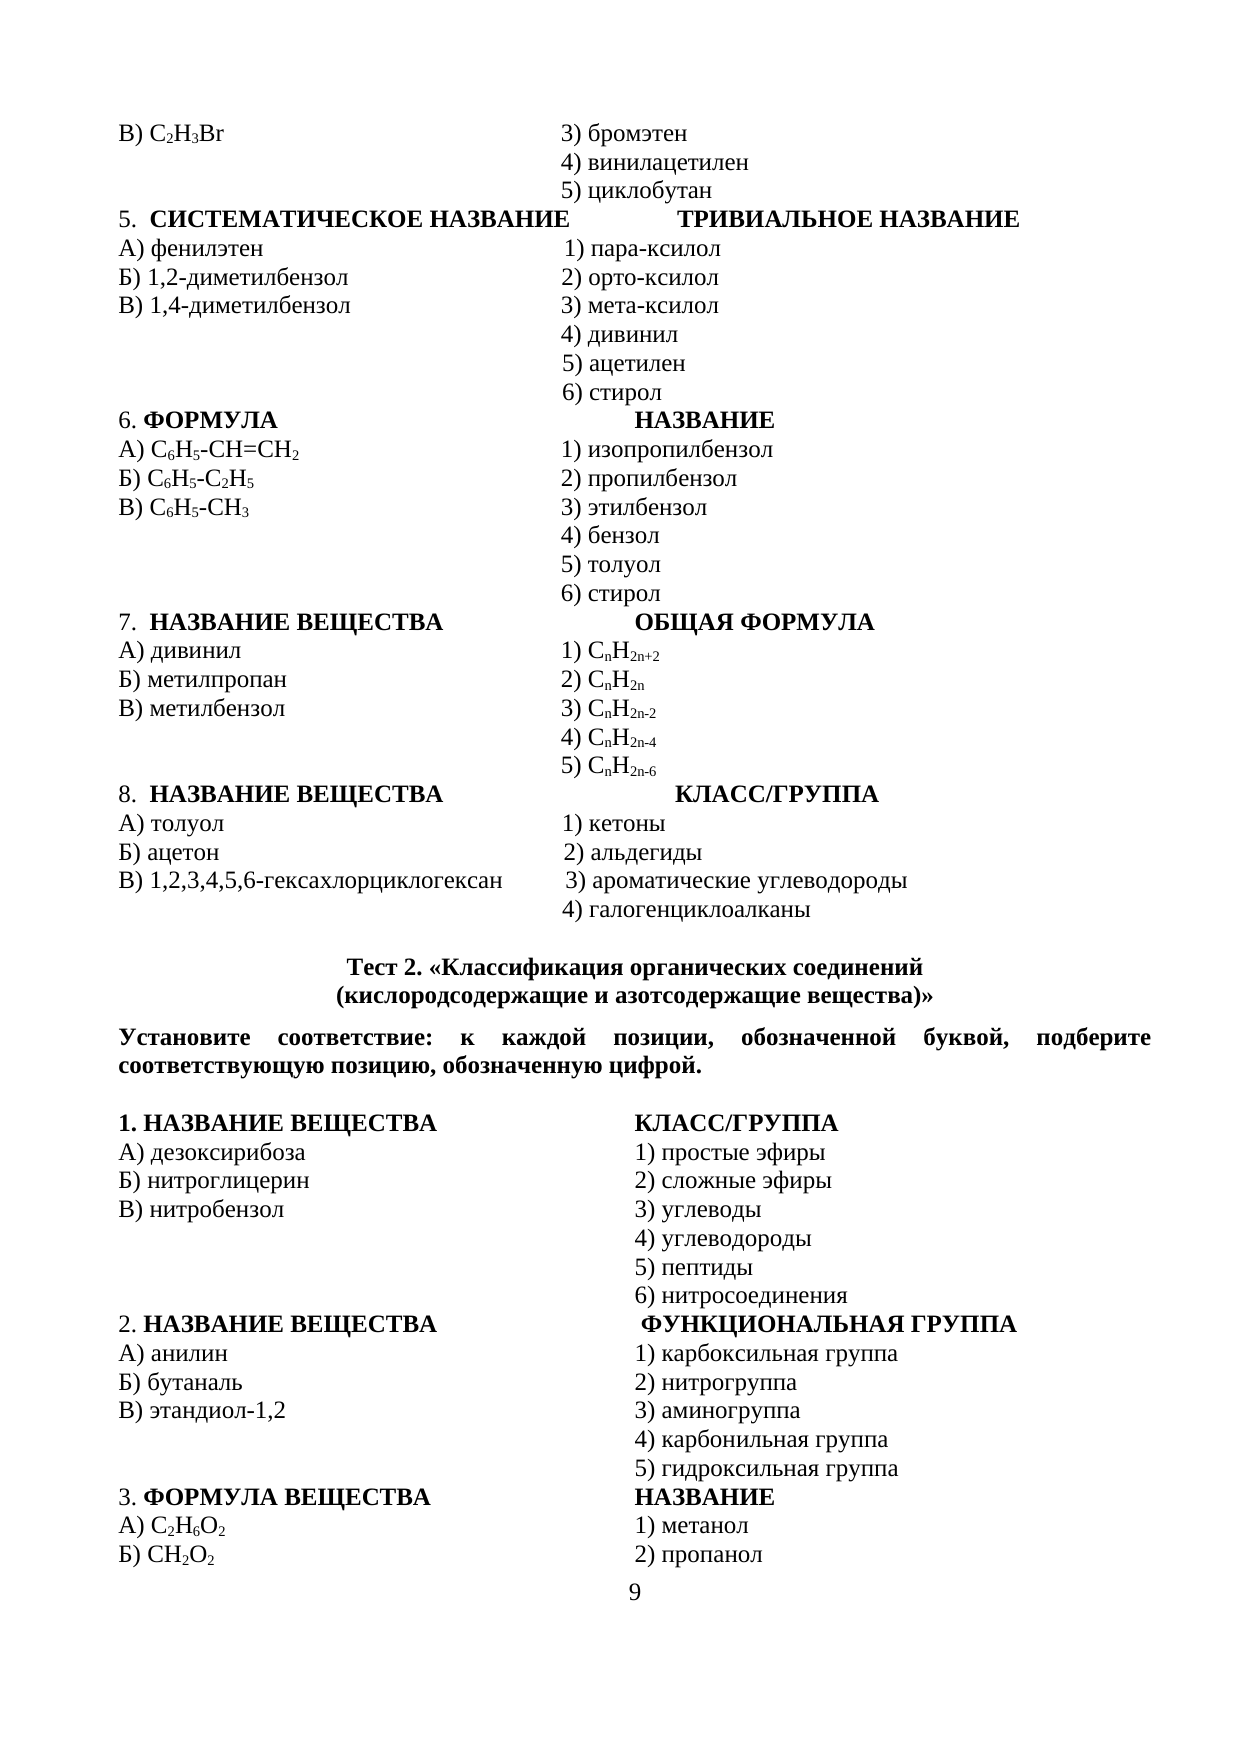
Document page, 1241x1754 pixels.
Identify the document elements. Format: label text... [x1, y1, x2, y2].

text Б) C6H5-C2H5 2) пропилбензол [118, 463, 1152, 492]
text 4) бензол [118, 521, 1152, 549]
text 4) CnH2n-4 [118, 722, 1152, 751]
text А) анилин 1) карбоксильная группа [118, 1338, 1152, 1367]
text В) C6H5-CH3 3) этилбензол [118, 492, 1152, 521]
text В) метилбензол 3) CnH2n-2 [118, 693, 1152, 722]
text 5) гидроксильная группа [118, 1453, 1152, 1482]
text 5. СИСТЕМАТИЧЕСКОЕ НАЗВАНИЕ ТРИВИАЛЬНОЕ НАЗВАНИЕ [118, 204, 1152, 233]
text А) дивинил 1) CnH2n+2 [118, 636, 1152, 664]
text В) C2H3Br 3) бромэтен [118, 118, 1152, 147]
text 6) стирол [118, 377, 1152, 406]
text 2. НАЗВАНИЕ ВЕЩЕСТВА ФУНКЦИОНАЛЬНАЯ ГРУППА [118, 1309, 1152, 1338]
text 5) толуол [118, 549, 1152, 578]
text 8. НАЗВАНИЕ ВЕЩЕСТВА КЛАСС/ГРУППА [118, 779, 1152, 808]
text В) нитробензол 3) углеводы [118, 1194, 1152, 1223]
text Установите соответствие: к каждой позиции, обозначенной буквой, подберите соответствующую позицию, обозначенную цифрой. [118, 1022, 1152, 1079]
text Б) CH2O2 2) пропанол [118, 1539, 1152, 1568]
text 6) нитросоединения [118, 1281, 1152, 1309]
text 3. ФОРМУЛА ВЕЩЕСТВА НАЗВАНИЕ [118, 1482, 1152, 1511]
text 5) CnH2n-6 [118, 751, 1152, 779]
text В) 1,4-диметилбензол 3) мета-ксилол [118, 291, 1152, 319]
text А) толуол 1) кетоны [118, 808, 1152, 837]
text В) этандиол-1,2 3) аминогруппа [118, 1396, 1152, 1424]
text 7. НАЗВАНИЕ ВЕЩЕСТВА ОБЩАЯ ФОРМУЛА [118, 607, 1152, 636]
text Б) метилпропан 2) CnH2n [118, 664, 1152, 693]
text Б) нитроглицерин 2) сложные эфиры [118, 1166, 1152, 1194]
text 1. НАЗВАНИЕ ВЕЩЕСТВА КЛАСС/ГРУППА [118, 1108, 1152, 1137]
text А) С2H6O2 1) метанол [118, 1511, 1152, 1539]
text 4) винилацетилен [118, 147, 1152, 176]
text А) C6H5-CH=CH2 1) изопропилбензол [118, 434, 1152, 463]
text 4) галогенциклоалканы [118, 894, 1152, 923]
text Б) бутаналь 2) нитрогруппа [118, 1367, 1152, 1396]
text А) фенилэтен 1) пара-ксилол [118, 233, 1152, 262]
text 6) стирол [118, 578, 1152, 607]
text (кислородсодержащие и азотсодержащие вещества)» [118, 981, 1152, 1009]
text Б) 1,2-диметилбензол 2) орто-ксилол [118, 262, 1152, 291]
text 5) ацетилен [118, 348, 1152, 377]
text 5) пептиды [118, 1252, 1152, 1281]
text Тест 2. «Классификация органических соединений [118, 952, 1152, 981]
text 4) углеводороды [118, 1223, 1152, 1252]
text В) 1,2,3,4,5,6-гексахлорциклогексан 3) ароматические углеводороды [118, 866, 1152, 894]
text 4) карбонильная группа [118, 1424, 1152, 1453]
text 6. ФОРМУЛА НАЗВАНИЕ [118, 406, 1152, 434]
text Б) ацетон 2) альдегиды [118, 837, 1152, 866]
text 4) дивинил [118, 319, 1152, 348]
text 5) циклобутан [118, 176, 1152, 204]
text А) дезоксирибоза 1) простые эфиры [118, 1137, 1152, 1166]
